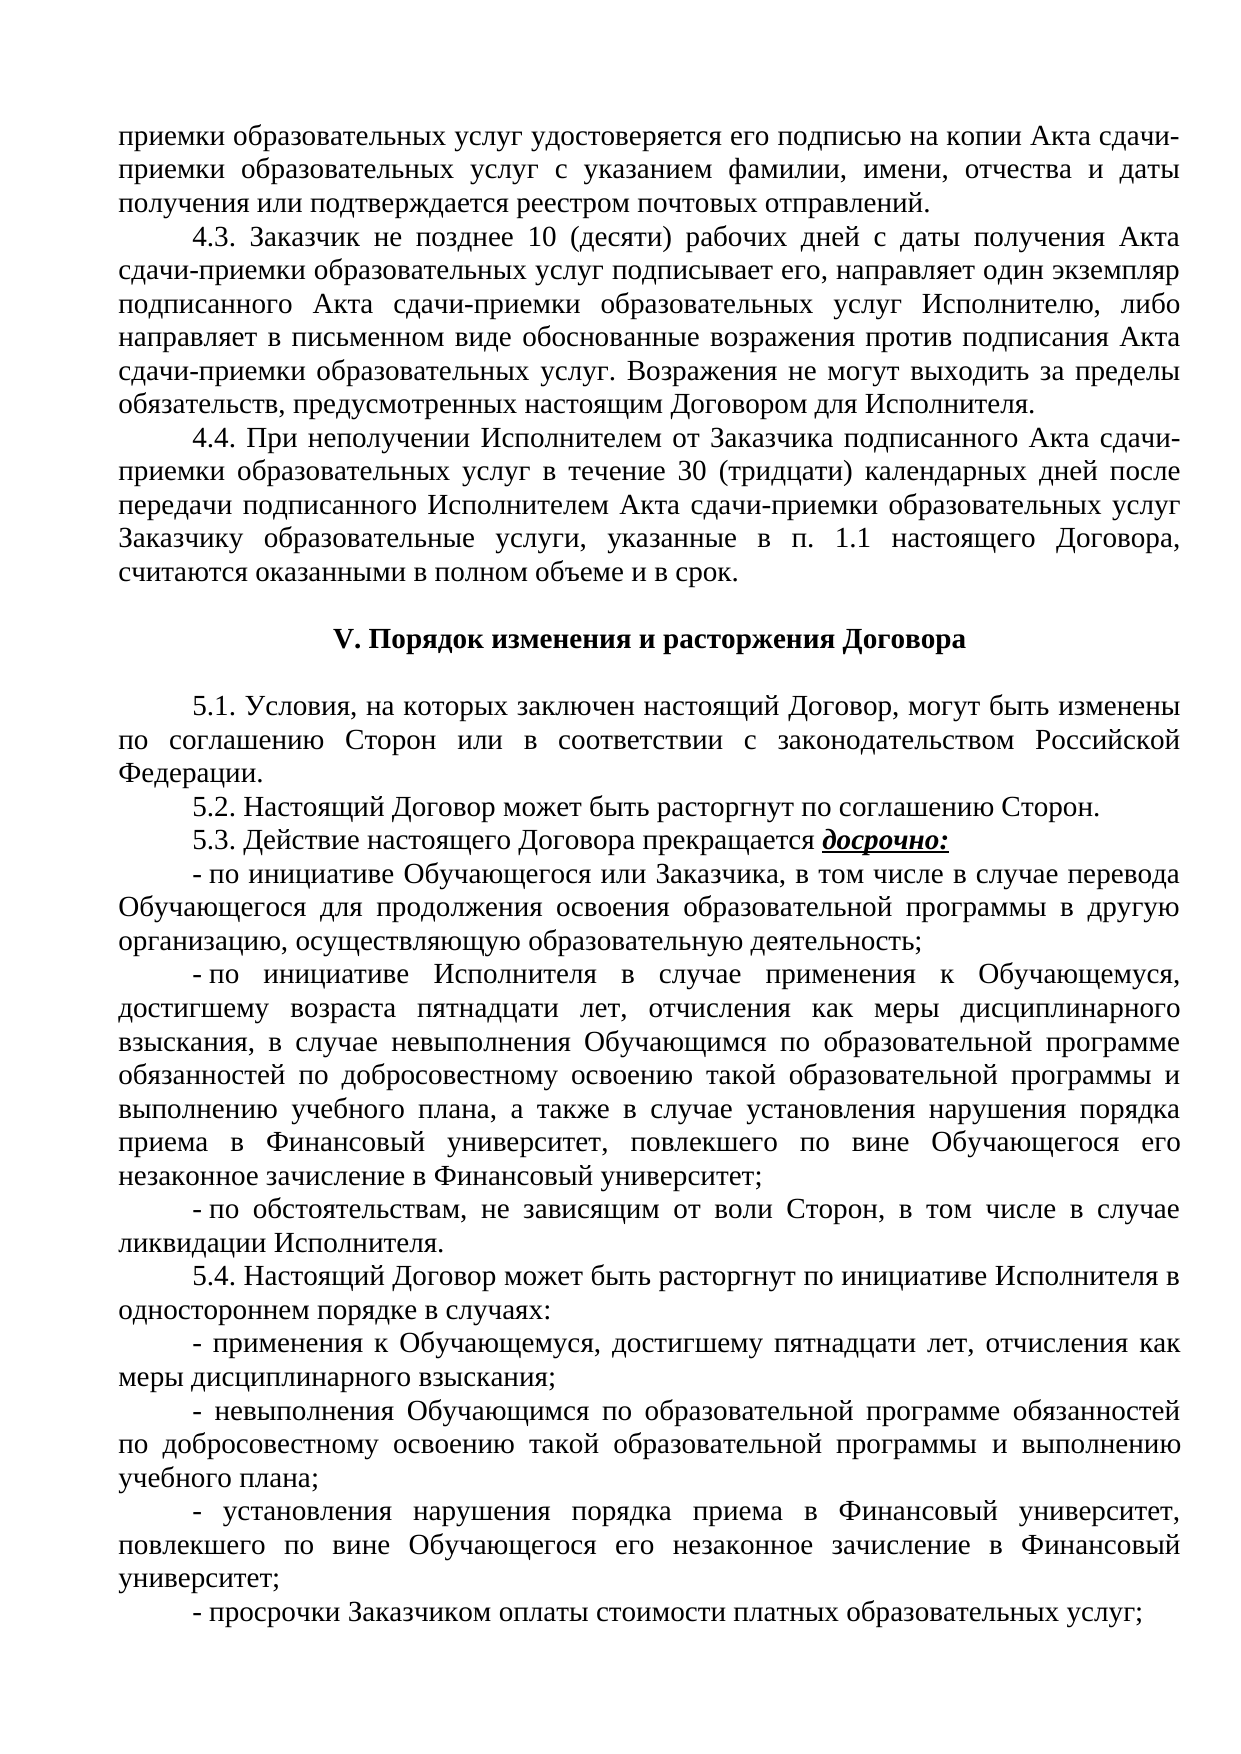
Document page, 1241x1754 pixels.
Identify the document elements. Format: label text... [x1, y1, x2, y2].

text - по инициативе Исполнителя в случае применения к Обучающемуся, достигшему возраста пятнадцати лет, отчисления как меры дисциплинарного взыскания, в случае невыполнения Обучающимся по образовательной программе обязанностей по добросовестному освоению такой образовательной программы и выполнению учебного плана, а также в случае установления нарушения порядка приема в Финансовый университет, повлекшего по вине Обучающегося его незаконное зачисление в Финансовый университет; [118, 957, 1181, 1191]
text - невыполнения Обучающимся по образовательной программе обязанностей по добросовестному освоению такой образовательной программы и выполнению учебного плана; [118, 1393, 1181, 1493]
text 5.3. Действие настоящего Договора прекращается досрочно: [118, 822, 1181, 856]
text V. Порядок изменения и расторжения Договора [118, 621, 1181, 655]
text - применения к Обучающемуся, достигшему пятнадцати лет, отчисления как меры дисциплинарного взыскания; [118, 1326, 1181, 1393]
text 4.4. При неполучении Исполнителем от Заказчика подписанного Акта сдачи-приемки образовательных услуг в течение 30 (тридцати) календарных дней после передачи подписанного Исполнителем Акта сдачи-приемки образовательных услуг Заказчику образовательные услуги, указанные в п. 1.1 настоящего Договора, считаются оказанными в полном объеме и в срок. [118, 420, 1181, 588]
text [118, 118, 1181, 219]
text 4.3. Заказчик не позднее 10 (десяти) рабочих дней с даты получения Акта сдачи-приемки образовательных услуг подписывает его, направляет один экземпляр подписанного Акта сдачи-приемки образовательных услуг Исполнителю, либо направляет в письменном виде обоснованные возражения против подписания Акта сдачи-приемки образовательных услуг. Возражения не могут выходить за пределы обязательств, предусмотренных настоящим Договором для Исполнителя. [118, 219, 1181, 420]
text 5.2. Настоящий Договор может быть расторгнут по соглашению Сторон. [118, 789, 1181, 822]
text - просрочки Заказчиком оплаты стоимости платных образовательных услуг; [118, 1594, 1181, 1627]
text - установления нарушения порядка приема в Финансовый университет, повлекшего по вине Обучающегося его незаконное зачисление в Финансовый университет; [118, 1493, 1181, 1594]
text - по инициативе Обучающегося или Заказчика, в том числе в случае перевода Обучающегося для продолжения освоения образовательной программы в другую организацию, осуществляющую образовательную деятельность; [118, 856, 1181, 957]
text - по обстоятельствам, не зависящим от воли Сторон, в том числе в случае ликвидации Исполнителя. [118, 1191, 1181, 1258]
text 5.1. Условия, на которых заключен настоящий Договор, могут быть изменены по соглашению Сторон или в соответствии с законодательством Российской Федерации. [118, 688, 1181, 789]
text 5.4. Настоящий Договор может быть расторгнут по инициативе Исполнителя в одностороннем порядке в случаях: [118, 1258, 1181, 1326]
